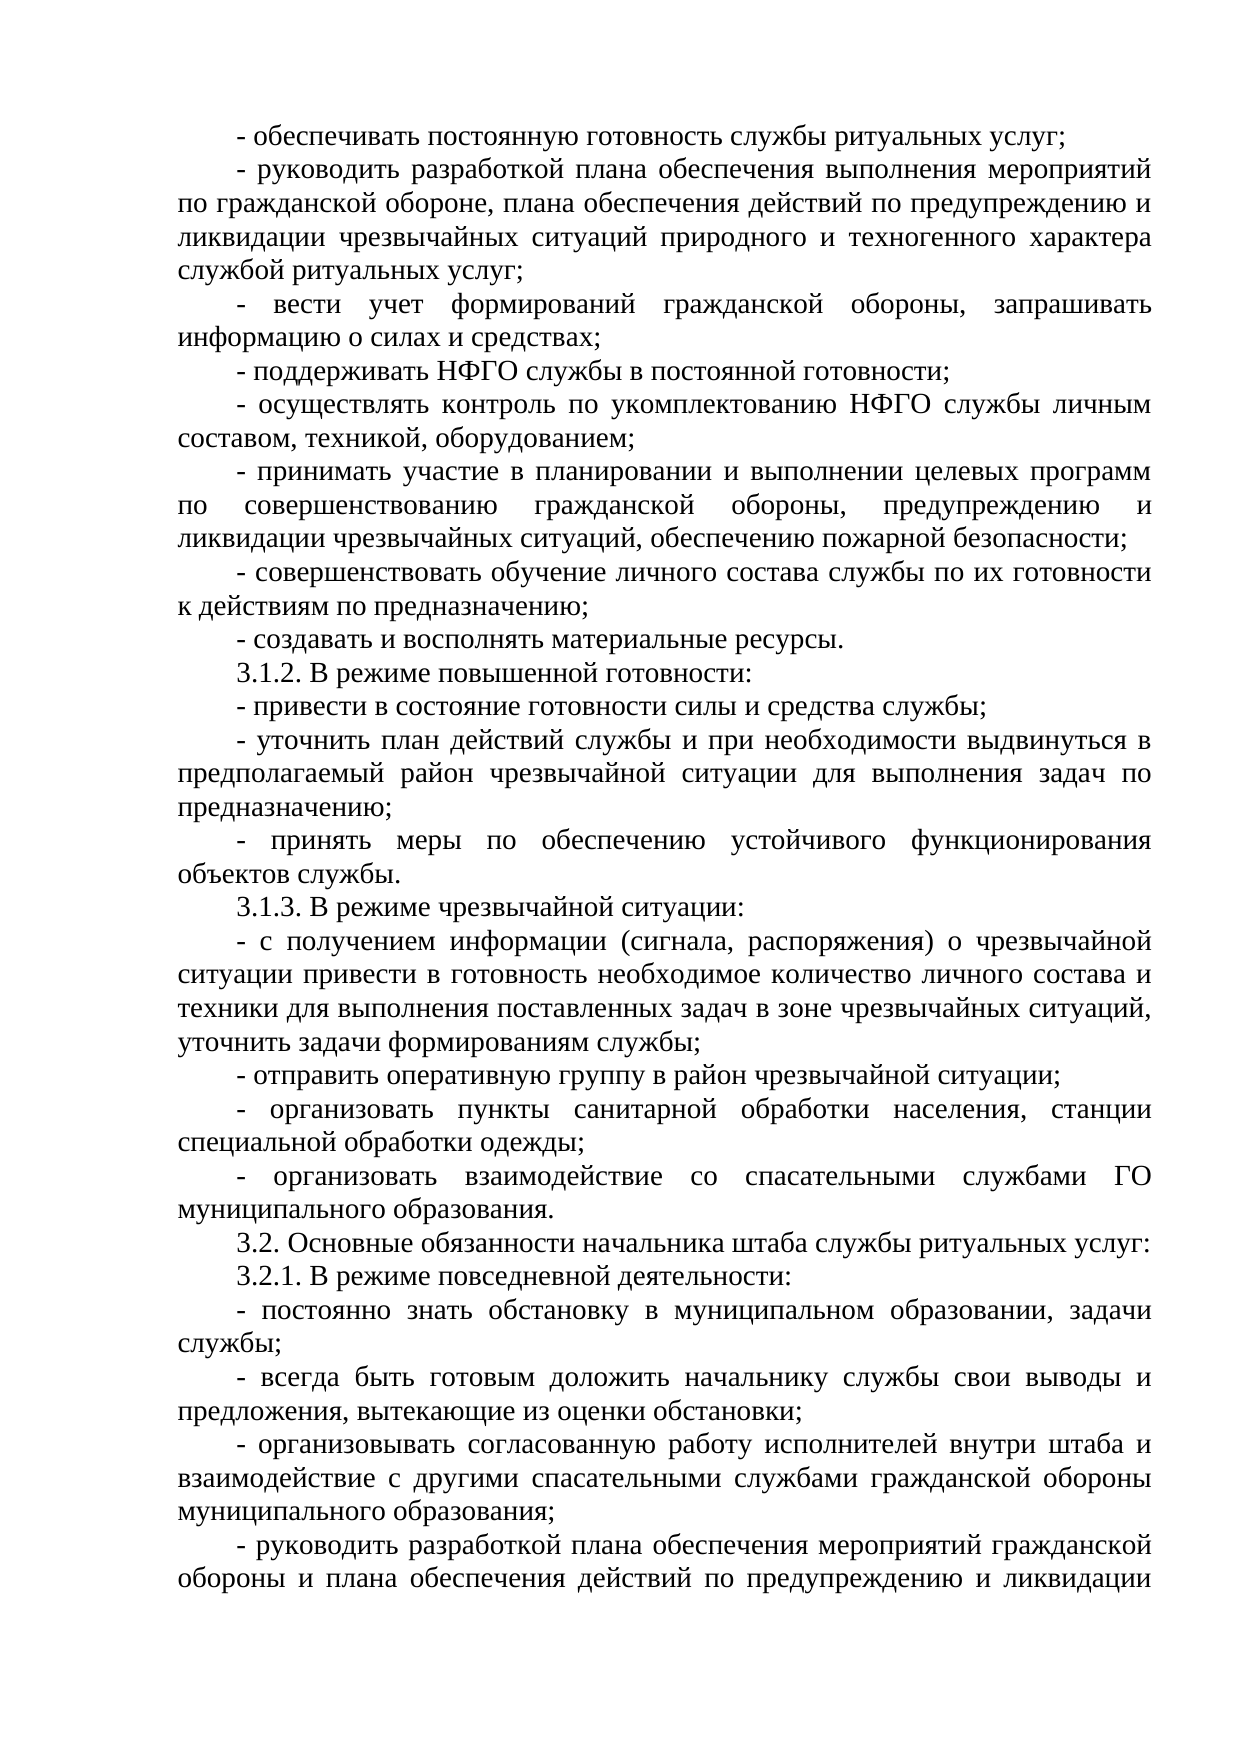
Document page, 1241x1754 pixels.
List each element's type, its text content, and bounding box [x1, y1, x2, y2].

text - принимать участие в планировании и выполнении целевых программ по совершенствованию гражданской обороны, предупреждению и ликвидации чрезвычайных ситуаций, обеспечению пожарной безопасности; [177, 453, 1153, 554]
text - постоянно знать обстановку в муниципальном образовании, задачи службы; [177, 1292, 1153, 1359]
text - организовывать согласованную работу исполнителей внутри штаба и взаимодействие с другими спасательными службами гражданской обороны муниципального образования; [177, 1426, 1153, 1527]
text - руководить разработкой плана обеспечения выполнения мероприятий по гражданской обороне, плана обеспечения действий по предупреждению и ликвидации чрезвычайных ситуаций природного и техногенного характера службой ритуальных услуг; [177, 152, 1153, 286]
text 3.2.1. В режиме повседневной деятельности: [177, 1258, 1153, 1292]
text - привести в состояние готовности силы и средства службы; [177, 688, 1153, 722]
text 3.1.2. В режиме повышенной готовности: [177, 655, 1153, 688]
text - совершенствовать обучение личного состава службы по их готовности к действиям по предназначению; [177, 554, 1153, 621]
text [177, 1527, 1153, 1594]
text - осуществлять контроль по укомплектованию НФГО службы личным составом, техникой, оборудованием; [177, 386, 1153, 453]
text - принять меры по обеспечению устойчивого функционирования объектов службы. [177, 822, 1153, 889]
text - поддерживать НФГО службы в постоянной готовности; [177, 353, 1153, 386]
text 3.1.3. В режиме чрезвычайной ситуации: [177, 889, 1153, 923]
text - организовать пункты санитарной обработки населения, станции специальной обработки одежды; [177, 1091, 1153, 1158]
text 3.2. Основные обязанности начальника штаба службы ритуальных услуг: [177, 1225, 1153, 1258]
text - вести учет формирований гражданской обороны, запрашивать информацию о силах и средствах; [177, 286, 1153, 353]
text - обеспечивать постоянную готовность службы ритуальных услуг; [177, 118, 1153, 152]
text - организовать взаимодействие со спасательными службами ГО муниципального образования. [177, 1158, 1153, 1225]
text - с получением информации (сигнала, распоряжения) о чрезвычайной ситуации привести в готовность необходимое количество личного состава и техники для выполнения поставленных задач в зоне чрезвычайных ситуаций, уточнить задачи формированиям службы; [177, 923, 1153, 1057]
text - уточнить план действий службы и при необходимости выдвинуться в предполагаемый район чрезвычайной ситуации для выполнения задач по предназначению; [177, 722, 1153, 822]
text - отправить оперативную группу в район чрезвычайной ситуации; [177, 1057, 1153, 1091]
text - всегда быть готовым доложить начальнику службы свои выводы и предложения, вытекающие из оценки обстановки; [177, 1359, 1153, 1426]
text - создавать и восполнять материальные ресурсы. [177, 621, 1153, 655]
